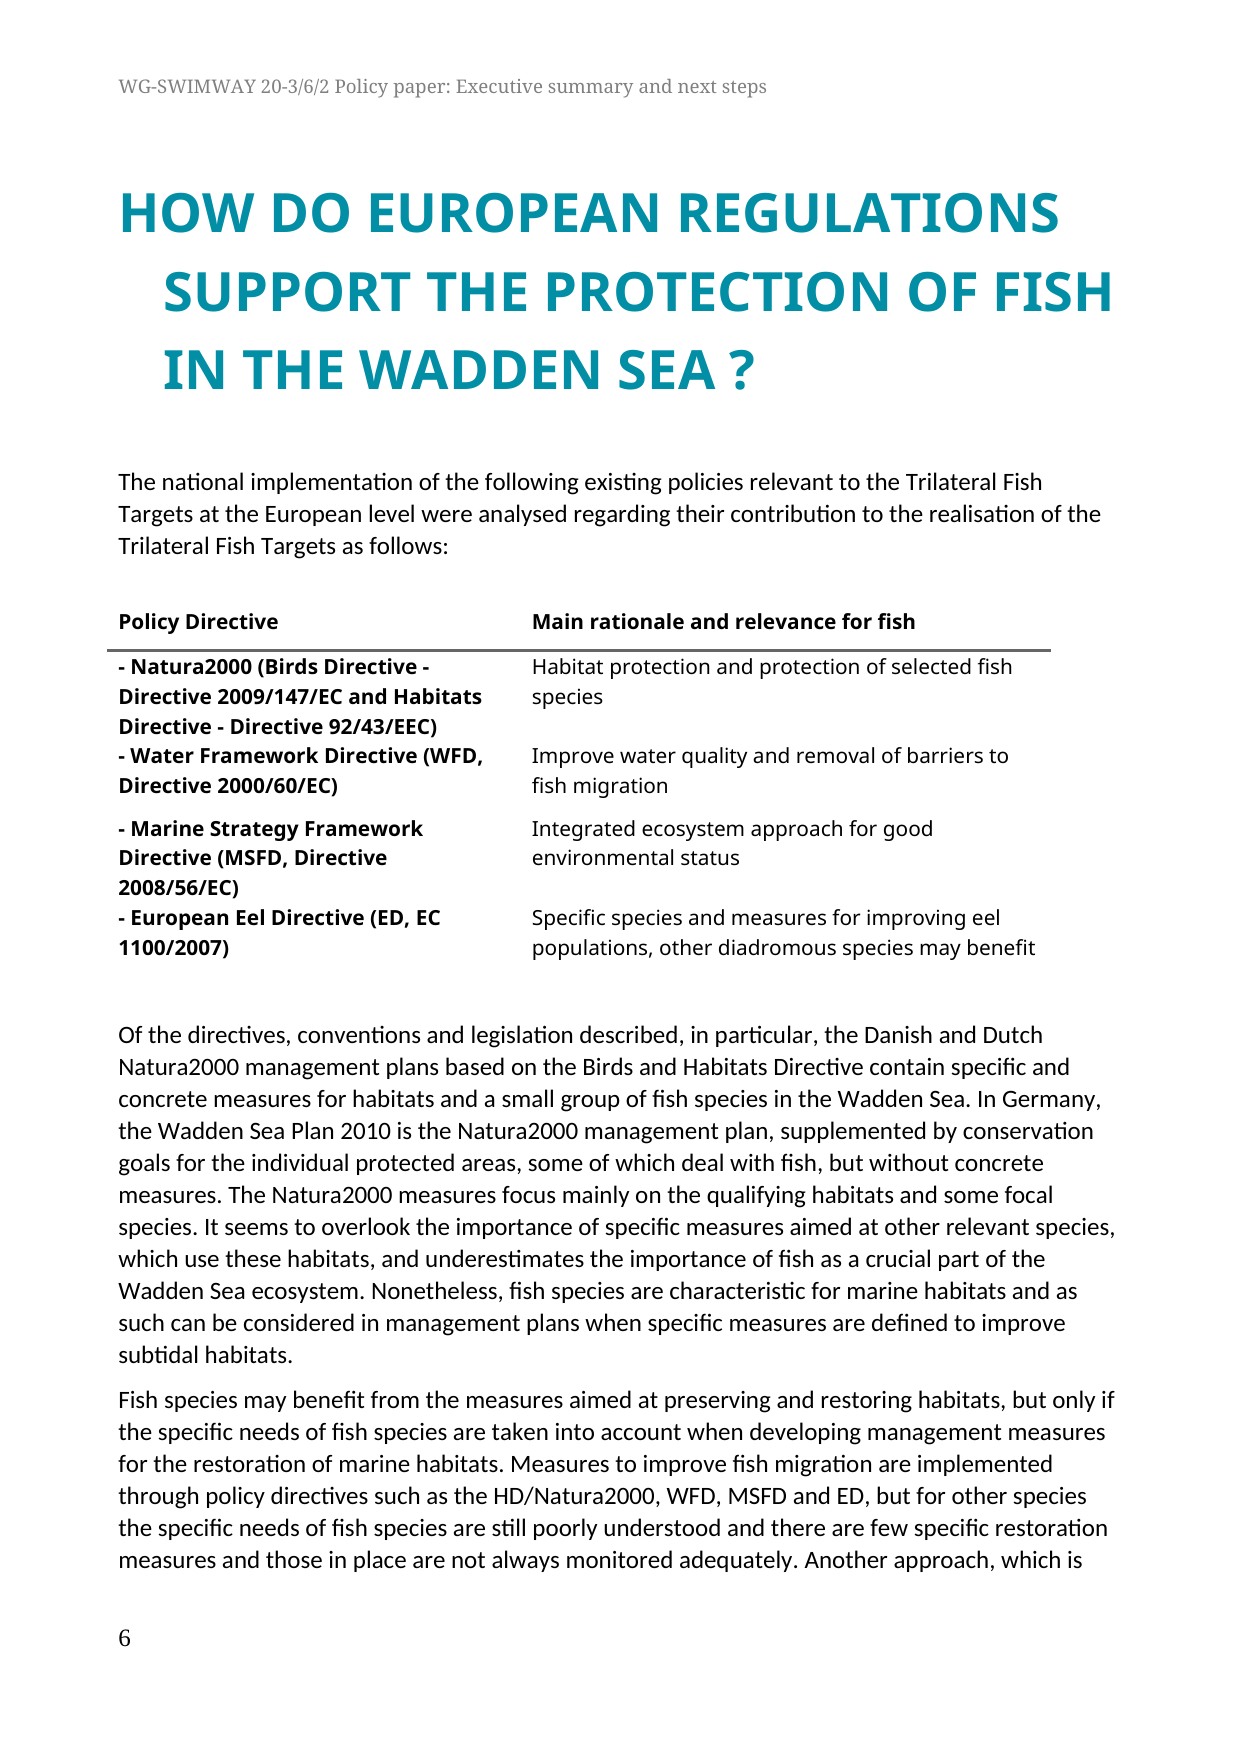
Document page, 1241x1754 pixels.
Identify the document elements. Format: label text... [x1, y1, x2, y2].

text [118, 1384, 1122, 1574]
table_cell - Marine Strategy Framework Directive (MSFD, Directive 2008/56/EC) [107, 814, 520, 903]
table_cell - Water Framework Directive (WFD, Directive 2000/60/EC) [107, 742, 520, 814]
table_cell Integrated ecosystem approach for good environmental status [520, 814, 1051, 903]
table_cell - Natura2000 (Birds Directive - Directive 2009/147/EC and Habitats Directive - Directive 92/43/EEC) [107, 652, 520, 742]
table_cell - European Eel Directive (ED, EC 1100/2007) [107, 903, 520, 975]
table_header Policy Directive [107, 607, 520, 649]
text Of the directives, conventions and legislation described, in particular, the Danish and Dutch Natura2000 management plans based on the Birds and Habitats Directive contain specific and concrete measures for habitats and a small group of fish species in the Wadden Sea. In Germany, the Wadden Sea Plan 2010 is the Natura2000 management plan, supplemented by conservation goals for the individual protected areas, some of which deal with fish, but without concrete measures. The Natura2000 measures focus mainly on the qualifying habitats and some focal species. It seems to overlook the importance of specific measures aimed at other relevant species, which use these habitats, and underestimates the importance of fish as a crucial part of the Wadden Sea ecosystem. Nonetheless, fish species are characteristic for marine habitats and as such can be considered in management plans when specific measures are defined to improve subtidal habitats. [118, 1019, 1122, 1370]
text The national implementation of the following existing policies relevant to the Trilateral Fish Targets at the European level were analysed regarding their contribution to the realisation of the Trilateral Fish Targets as follows: [118, 466, 1122, 561]
table_cell Habitat protection and protection of selected fish species [520, 652, 1051, 742]
table_header Main rationale and relevance for fish [520, 607, 1051, 649]
text How Do European regulations support the protection of fish in the wadden Sea ? [118, 175, 1122, 405]
table_cell Specific species and measures for improving eel populations, other diadromous species may benefit [520, 903, 1051, 975]
table_cell Improve water quality and removal of barriers to fish migration [520, 742, 1051, 814]
